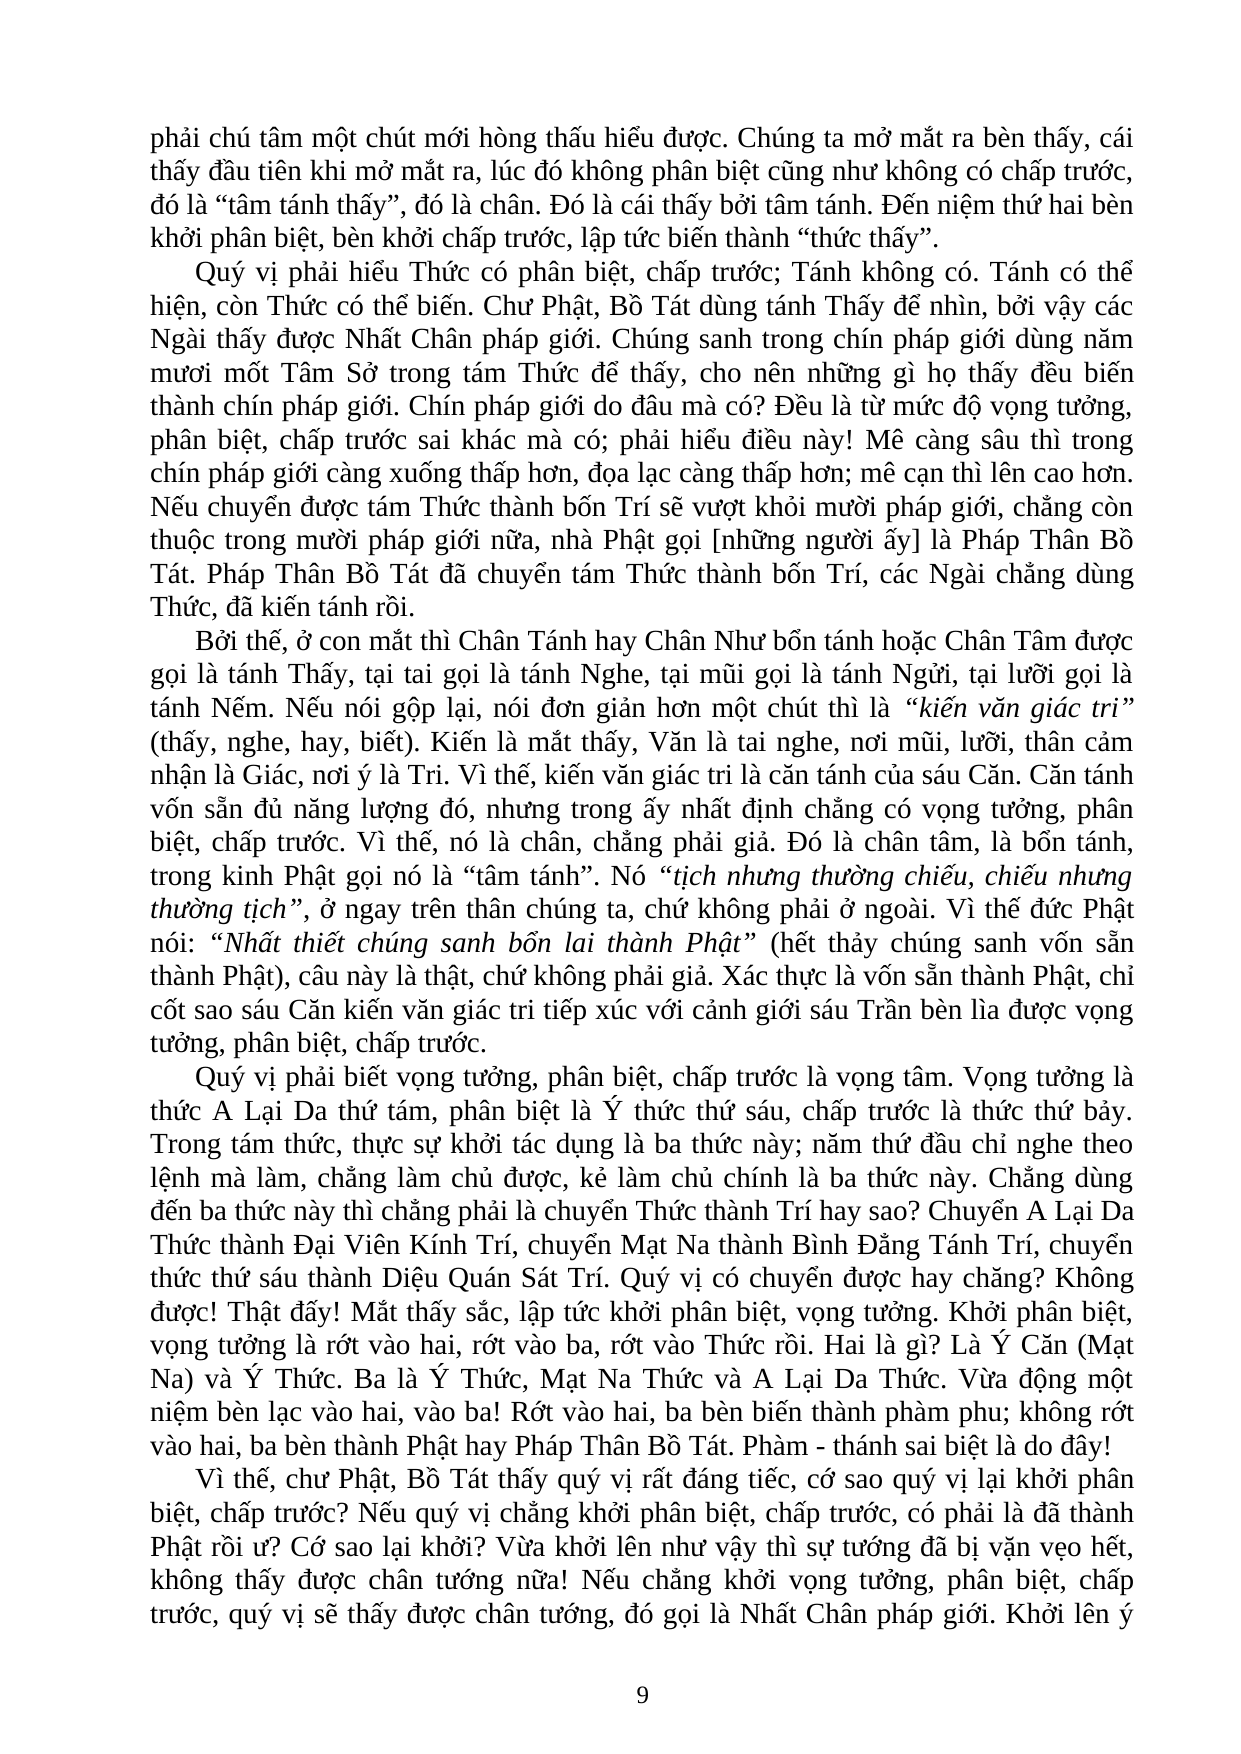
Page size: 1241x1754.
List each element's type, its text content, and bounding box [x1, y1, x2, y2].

text Bởi thế, ở con mắt thì Chân Tánh hay Chân Như bổn tánh hoặc Chân Tâm được gọi là tánh Thấy, tại tai gọi là tánh Nghe, tại mũi gọi là tánh Ngửi, tại lưỡi gọi là tánh Nếm. Nếu nói gộp lại, nói đơn giản hơn một chút thì là “kiến văn giác tri” (thấy, nghe, hay, biết). Kiến là mắt thấy, Văn là tai nghe, nơi mũi, lưỡi, thân cảm nhận là Giác, nơi ý là Tri. Vì thế, kiến văn giác tri là căn tánh của sáu Căn. Căn tánh vốn sẵn đủ năng lượng đó, nhưng trong ấy nhất định chẳng có vọng tưởng, phân biệt, chấp trước. Vì thế, nó là chân, chẳng phải giả. Đó là chân tâm, là bổn tánh, trong kinh Phật gọi nó là “tâm tánh”. Nó “tịch nhưng thường chiếu, chiếu nhưng thường tịch”, ở ngay trên thân chúng ta, chứ không phải ở ngoài. Vì thế đức Phật nói: “Nhất thiết chúng sanh bổn lai thành Phật” (hết thảy chúng sanh vốn sẵn thành Phật), câu này là thật, chứ không phải giả. Xác thực là vốn sẵn thành Phật, chỉ cốt sao sáu Căn kiến văn giác tri tiếp xúc với cảnh giới sáu Trần bèn lìa được vọng tưởng, phân biệt, chấp trước. [150, 623, 1135, 1059]
text Quý vị phải biết vọng tưởng, phân biệt, chấp trước là vọng tâm. Vọng tưởng là thức A Lại Da thứ tám, phân biệt là Ý thức thứ sáu, chấp trước là thức thứ bảy. Trong tám thức, thực sự khởi tác dụng là ba thức này; năm thứ đầu chỉ nghe theo lệnh mà làm, chẳng làm chủ được, kẻ làm chủ chính là ba thức này. Chẳng dùng đến ba thức này thì chẳng phải là chuyển Thức thành Trí hay sao? Chuyển A Lại Da Thức thành Đại Viên Kính Trí, chuyển Mạt Na thành Bình Đẳng Tánh Trí, chuyển thức thứ sáu thành Diệu Quán Sát Trí. Quý vị có chuyển được hay chăng? Không được! Thật đấy! Mắt thấy sắc, lập tức khởi phân biệt, vọng tưởng. Khởi phân biệt, vọng tưởng là rớt vào hai, rớt vào ba, rớt vào Thức rồi. Hai là gì? Là Ý Căn (Mạt Na) và Ý Thức. Ba là Ý Thức, Mạt Na Thức và A Lại Da Thức. Vừa động một niệm bèn lạc vào hai, vào ba! Rớt vào hai, ba bèn biến thành phàm phu; không rớt vào hai, ba bèn thành Phật hay Pháp Thân Bồ Tát. Phàm - thánh sai biệt là do đây! [150, 1059, 1135, 1462]
text Quý vị phải hiểu Thức có phân biệt, chấp trước; Tánh không có. Tánh có thể hiện, còn Thức có thể biến. Chư Phật, Bồ Tát dùng tánh Thấy để nhìn, bởi vậy các Ngài thấy được Nhất Chân pháp giới. Chúng sanh trong chín pháp giới dùng năm mươi mốt Tâm Sở trong tám Thức để thấy, cho nên những gì họ thấy đều biến thành chín pháp giới. Chín pháp giới do đâu mà có? Đều là từ mức độ vọng tưởng, phân biệt, chấp trước sai khác mà có; phải hiểu điều này! Mê càng sâu thì trong chín pháp giới càng xuống thấp hơn, đọa lạc càng thấp hơn; mê cạn thì lên cao hơn. Nếu chuyển được tám Thức thành bốn Trí sẽ vượt khỏi mười pháp giới, chẳng còn thuộc trong mười pháp giới nữa, nhà Phật gọi [những người ấy] là Pháp Thân Bồ Tát. Pháp Thân Bồ Tát đã chuyển tám Thức thành bốn Trí, các Ngài chẳng dùng Thức, đã kiến tánh rồi. [150, 254, 1135, 623]
